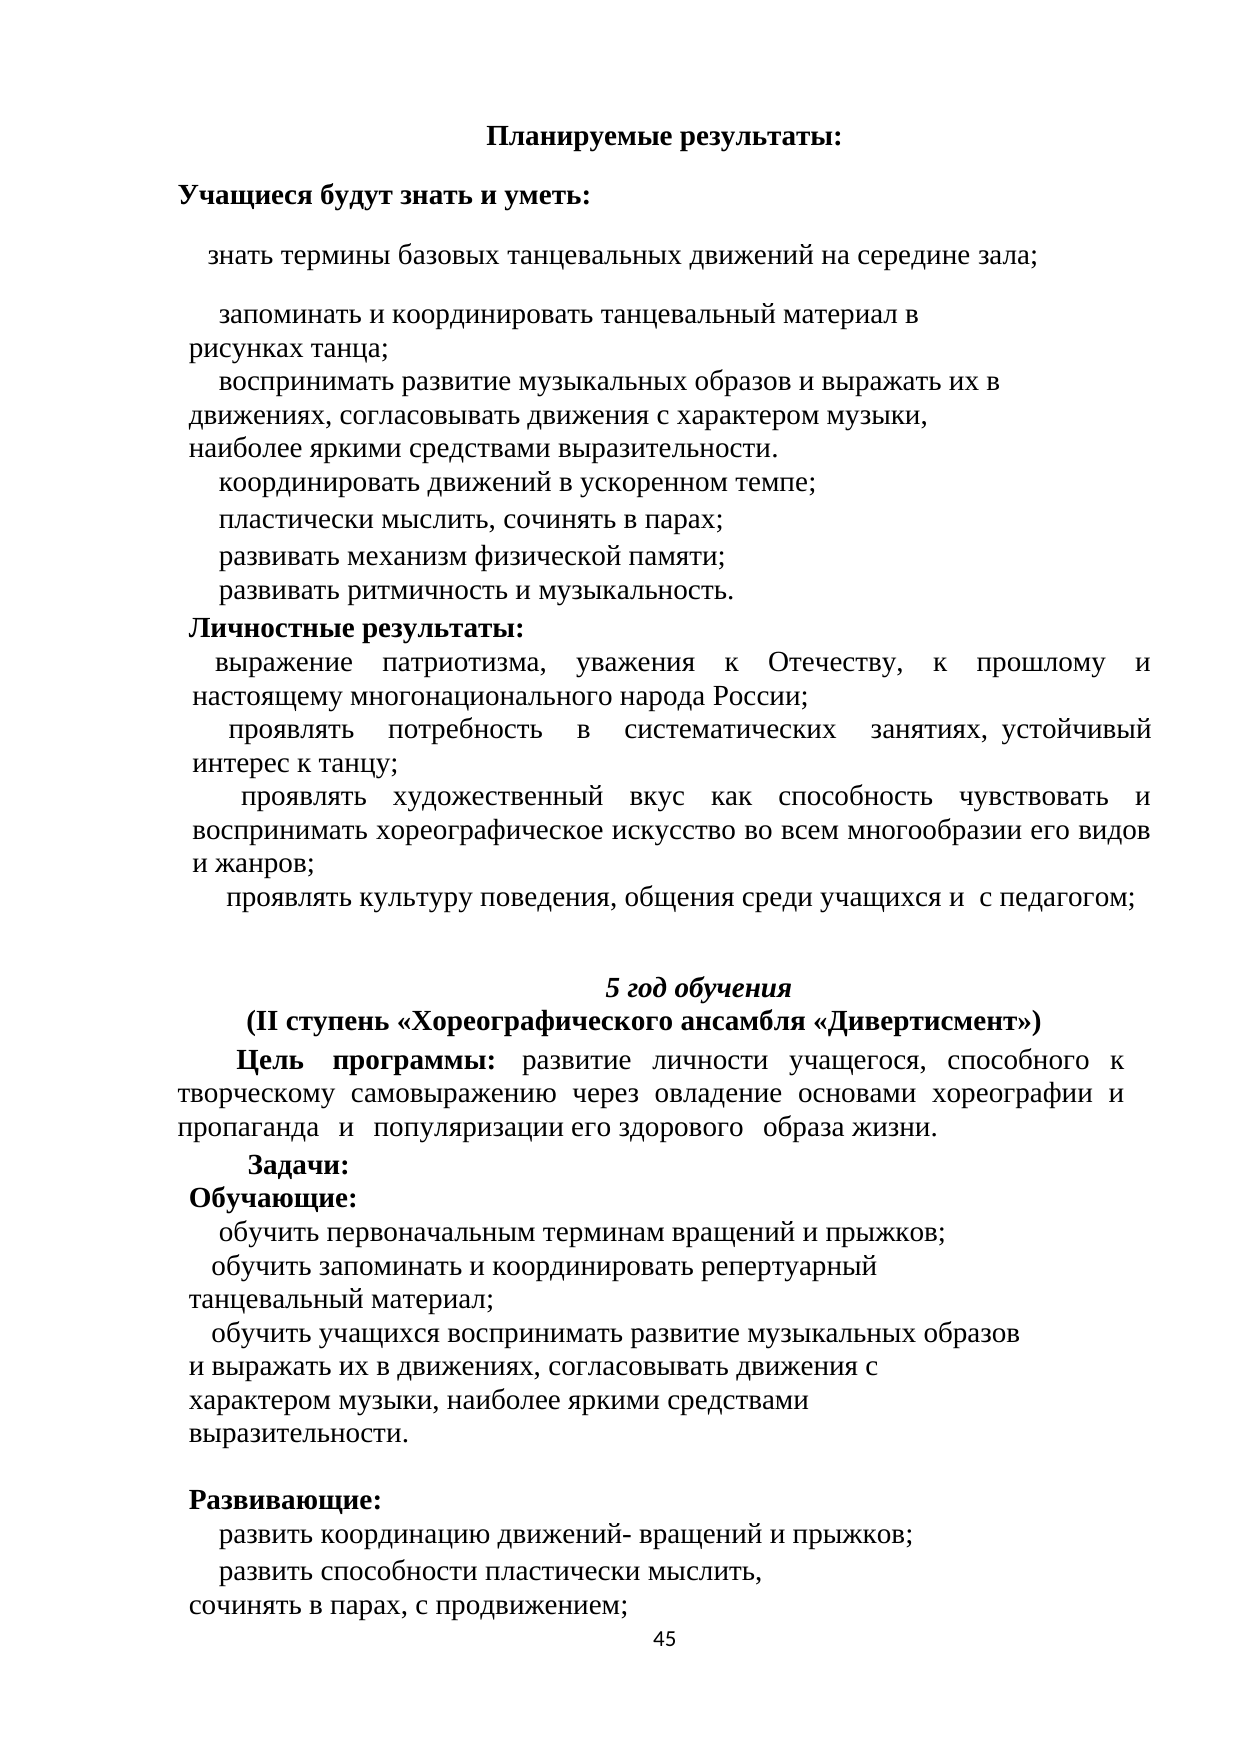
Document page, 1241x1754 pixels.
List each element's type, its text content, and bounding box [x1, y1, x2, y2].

text Задачи: [188, 1147, 1125, 1181]
text  развивать ритмичность и музыкальность. [188, 572, 1154, 606]
text Учащиеся будут знать и уметь: [177, 177, 1152, 211]
list 5 год обучения [246, 970, 1152, 1003]
text  развивать механизм физической памяти; [188, 538, 864, 572]
text  запоминать и координировать танцевальный материал в рисунках танца; [188, 296, 1026, 363]
list  проявлять художественный вкус как способность чувствовать и воспринимать хореографическое искусство во всем многообразии его видов и жанров; [192, 778, 1152, 879]
text  проявлять потребность в систематических занятиях, устойчивый интерес к танцу; [192, 711, 1152, 778]
text Личностные результаты: [188, 611, 932, 644]
text  развить способности пластически мыслить, сочинять в парах, с продвижением; [188, 1553, 864, 1620]
text Развивающие: [188, 1482, 1026, 1516]
text выражение патриотизма, уважения к Отечеству, к прошлому и настоящему многонационального народа России; [192, 644, 1152, 711]
text  воспринимать развитие музыкальных образов и выражать их в движениях, согласовывать движения с характером музыки, наиболее яркими средствами выразительности. [188, 363, 1026, 464]
text обучить запоминать и координировать репертуарный танцевальный материал; [188, 1248, 1026, 1315]
text Цель программы: развитие личности учащегося, способного к творческому самовыражению через овладение основами хореографии и пропаганда и популяризации его здорового образа жизни. [177, 1042, 1125, 1142]
text  обучить первоначальным терминам вращений и прыжков; [188, 1214, 1026, 1248]
text  знать термины базовых танцевальных движений на середине зала; [177, 237, 1152, 270]
text  проявлять культуру поведения, общения среди учащихся и с педагогом; [192, 879, 1154, 912]
text обучить учащихся воспринимать развитие музыкальных образов и выражать их в движениях, согласовывать движения с характером музыки, наиболее яркими средствами выразительности. [188, 1315, 1026, 1449]
text Обучающие: [188, 1181, 1130, 1214]
text  развить координацию движений- вращений и прыжков; [188, 1516, 1154, 1549]
text Планируемые результаты: [177, 118, 1152, 152]
list (II ступень «Хореографического ансамбля «Дивертисмент») [246, 1003, 1152, 1037]
text  пластически мыслить, сочинять в парах; [188, 501, 864, 535]
text  координировать движений в ускоренном темпе; [188, 464, 1154, 497]
